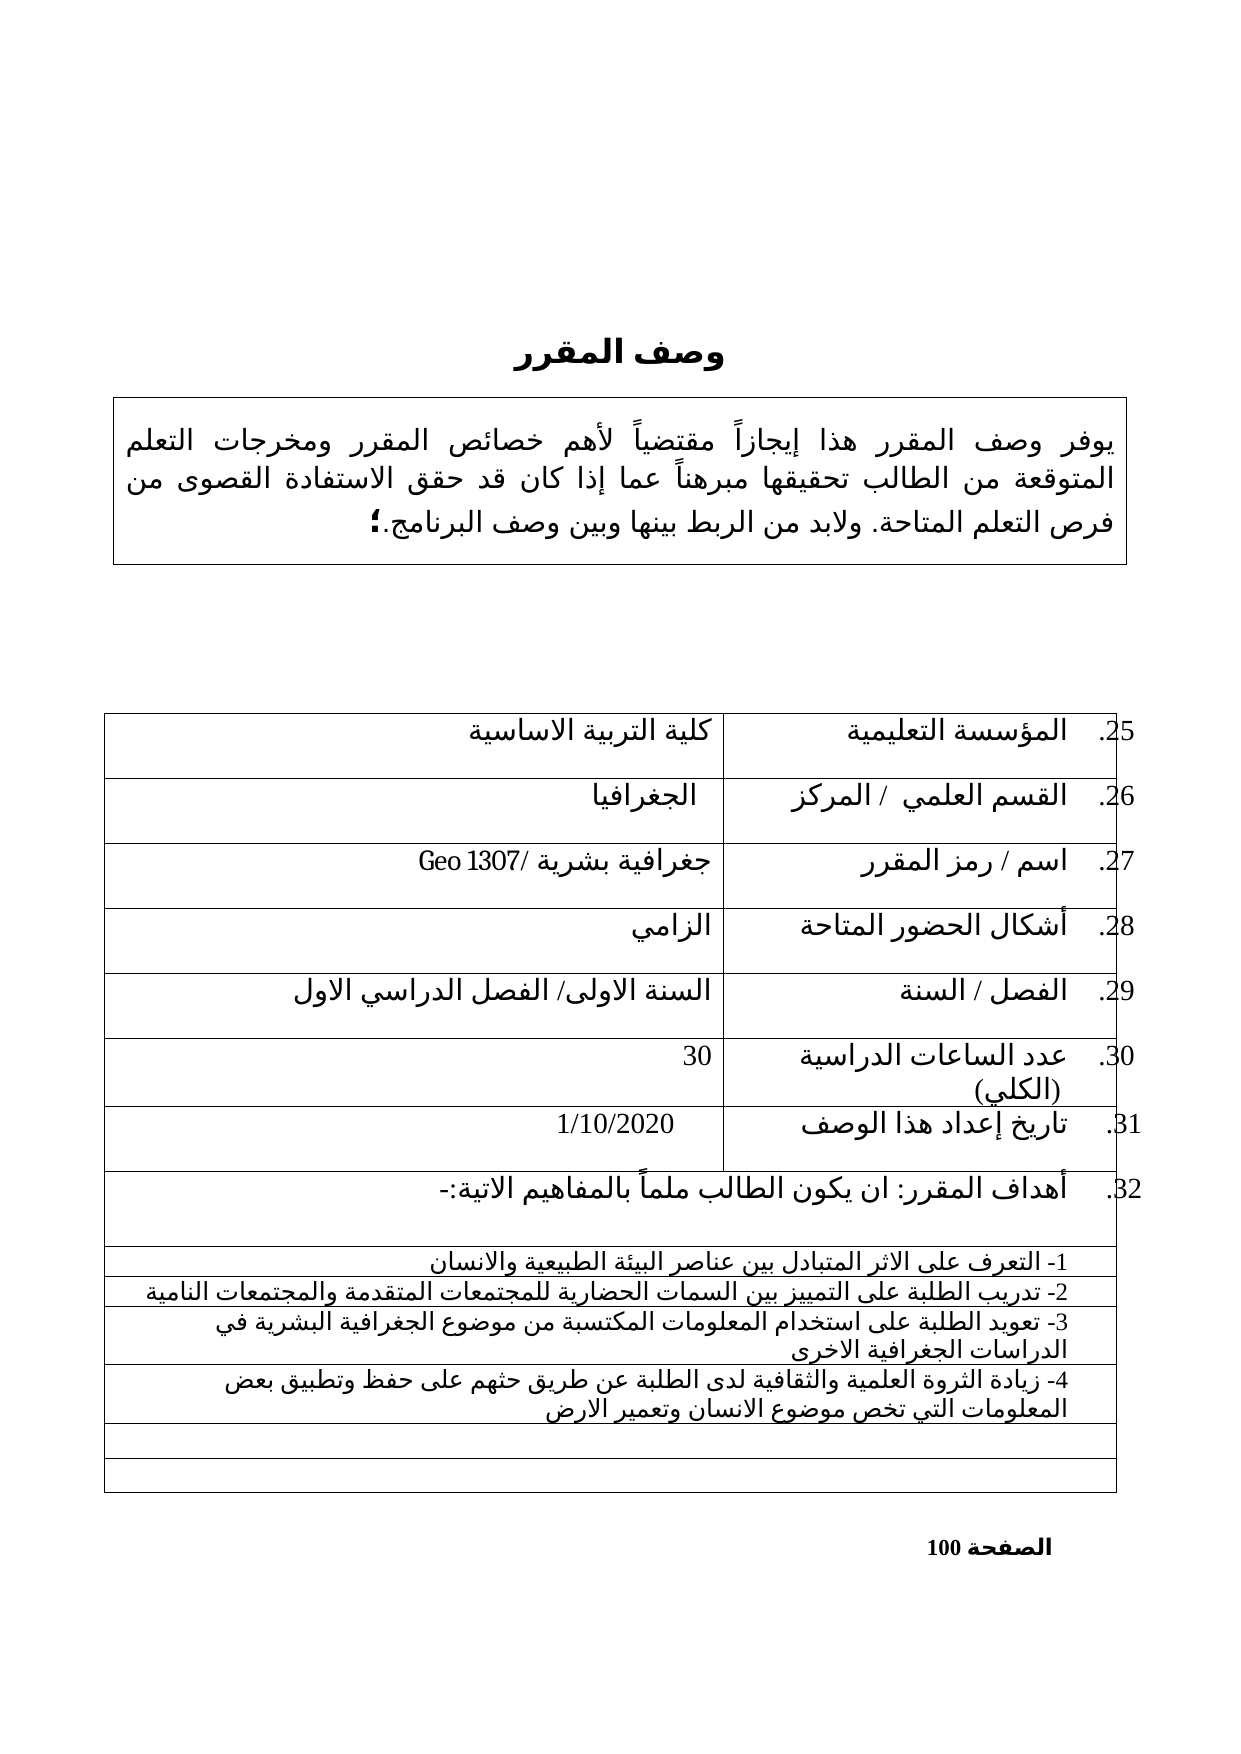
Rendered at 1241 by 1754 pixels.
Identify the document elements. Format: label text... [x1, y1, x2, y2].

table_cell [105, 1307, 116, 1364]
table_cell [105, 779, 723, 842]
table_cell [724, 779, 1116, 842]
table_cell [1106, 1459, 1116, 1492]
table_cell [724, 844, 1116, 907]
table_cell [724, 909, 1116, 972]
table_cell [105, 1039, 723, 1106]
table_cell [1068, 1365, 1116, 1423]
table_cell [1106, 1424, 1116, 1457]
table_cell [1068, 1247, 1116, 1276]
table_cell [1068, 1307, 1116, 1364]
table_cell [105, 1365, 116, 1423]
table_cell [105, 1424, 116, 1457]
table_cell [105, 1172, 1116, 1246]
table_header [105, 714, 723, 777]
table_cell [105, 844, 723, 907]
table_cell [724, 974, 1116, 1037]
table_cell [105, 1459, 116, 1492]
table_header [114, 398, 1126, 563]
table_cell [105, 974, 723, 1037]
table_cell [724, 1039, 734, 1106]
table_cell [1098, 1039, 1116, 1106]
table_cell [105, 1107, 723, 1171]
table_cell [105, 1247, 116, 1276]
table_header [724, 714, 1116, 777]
text وصف المقرر [187, 332, 1053, 370]
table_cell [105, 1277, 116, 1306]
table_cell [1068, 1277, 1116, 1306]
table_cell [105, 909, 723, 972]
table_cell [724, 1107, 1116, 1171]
